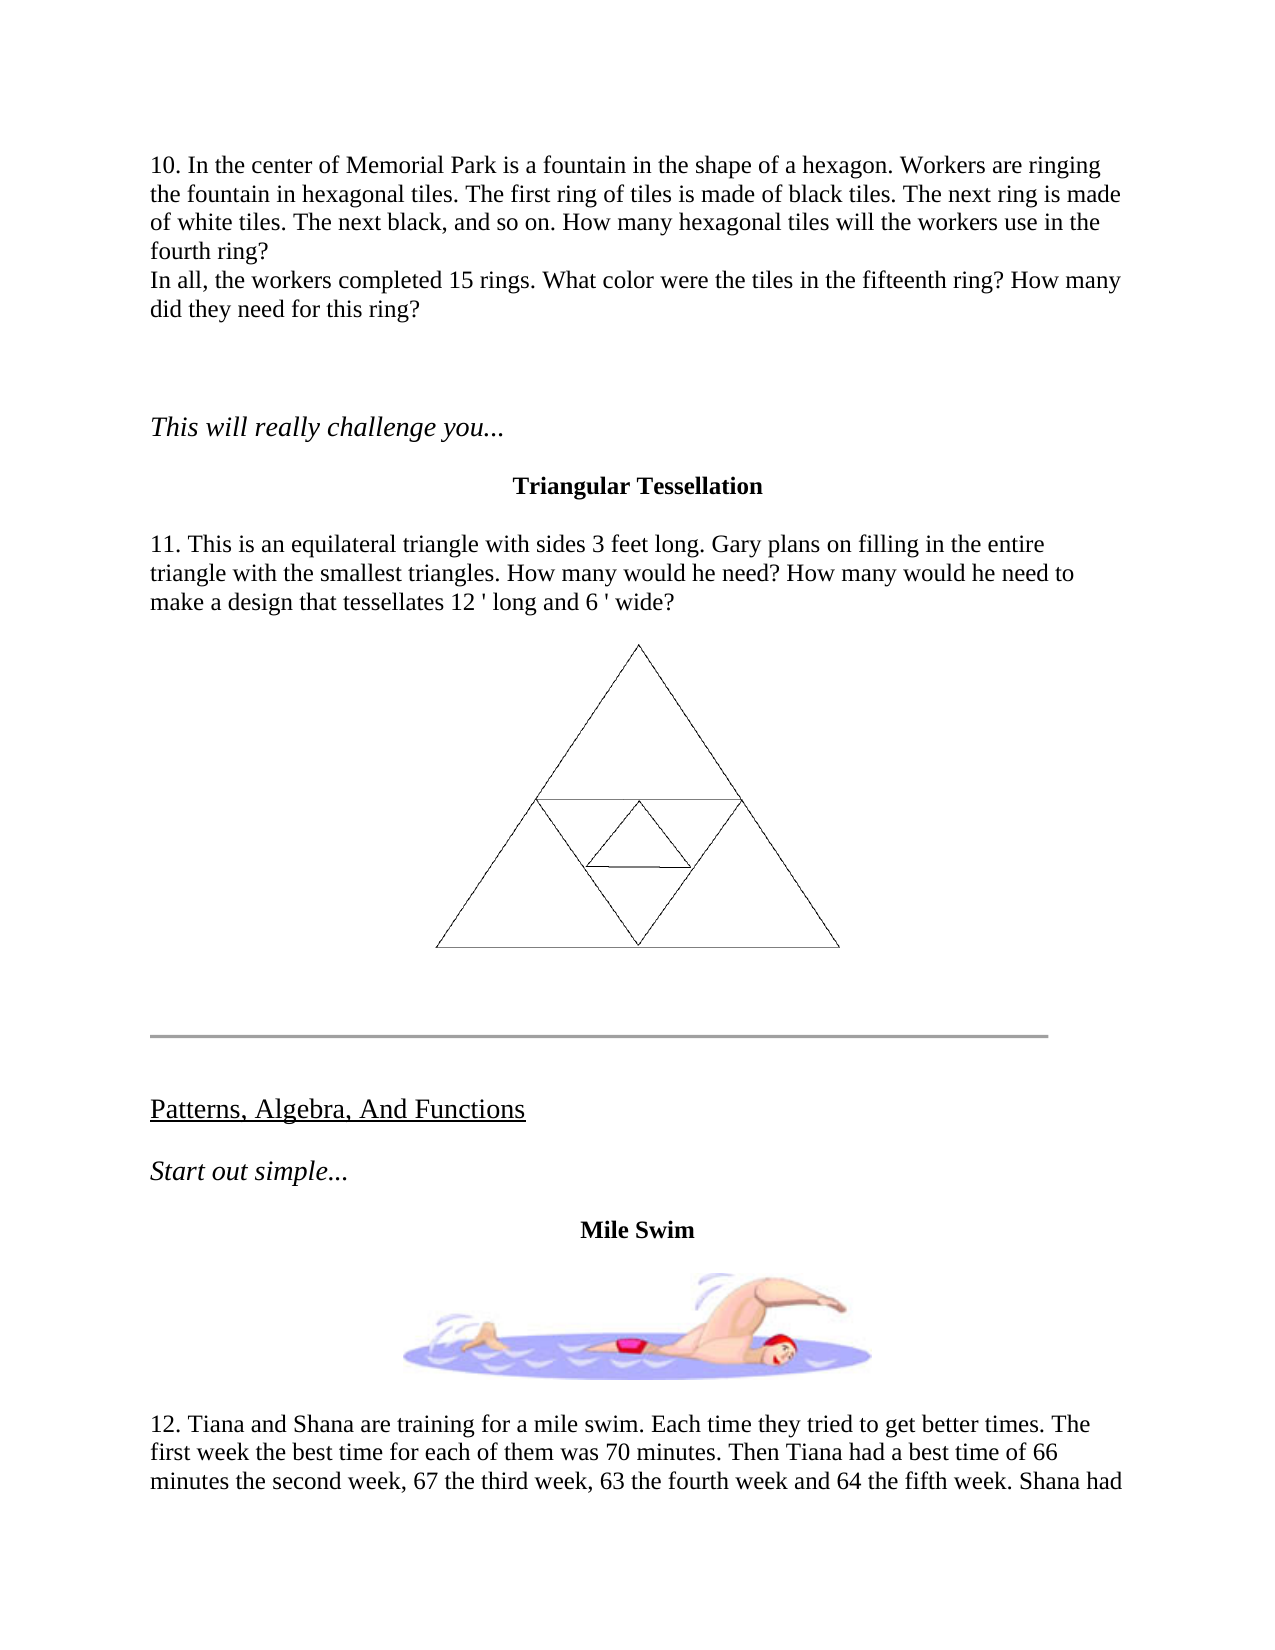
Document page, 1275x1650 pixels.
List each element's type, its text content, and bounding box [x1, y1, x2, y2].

text Patterns, Algebra, And Functions [150, 1092, 1125, 1124]
text Start out simple... [150, 1154, 1125, 1186]
text Mile Swim [150, 1215, 1125, 1244]
text 11. This is an equilateral triangle with sides 3 feet long. Gary plans on filling in the entire triangle with the smallest triangles. How many would he need? How many would he need to make a design that tessellates 12 ' long and 6 ' wide? [150, 529, 1125, 615]
picture [403, 1273, 872, 1380]
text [150, 1409, 1125, 1495]
text 10. In the center of Memorial Park is a fountain in the shape of a hexagon. Workers are ringing the fountain in hexagonal tiles. The first ring of tiles is made of black tiles. The next ring is made of white tiles. The next black, and so on. How many hexagonal tiles will the workers use in the fourth ring? In all, the workers completed 15 rings. What color were the tiles in the fifteenth ring? How many did they need for this ring? [150, 150, 1125, 322]
text This will really challenge you... [150, 409, 1125, 442]
picture [435, 644, 840, 948]
text Triangular Tessellation [150, 471, 1125, 500]
